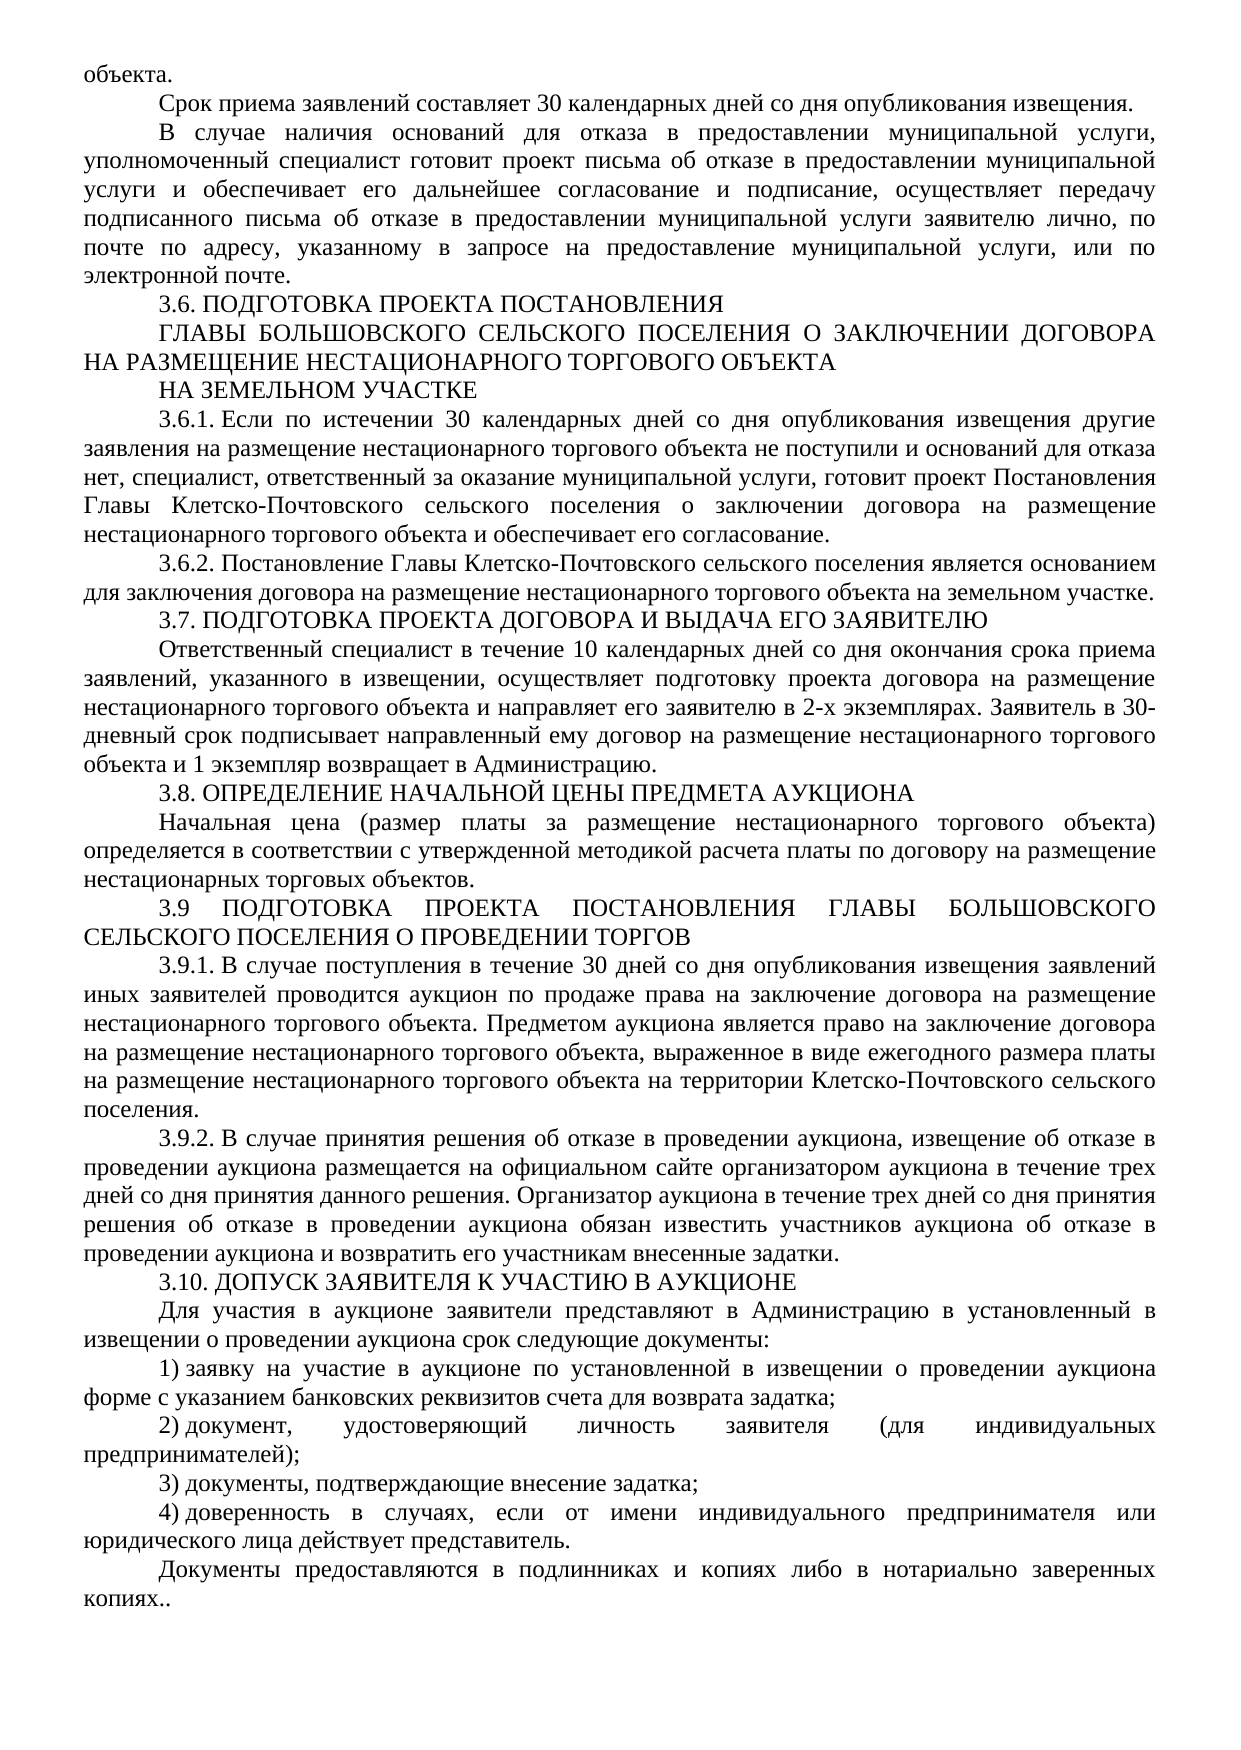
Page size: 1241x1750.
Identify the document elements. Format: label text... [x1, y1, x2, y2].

text 3) документы, подтверждающие внесение задатка; [83, 1468, 1157, 1497]
text 3.6.1. Если по истечении 30 календарных дней со дня опубликования извещения другие заявления на размещение нестационарного торгового объекта не поступили и оснований для отказа нет, специалист, ответственный за оказание муниципальной услуги, готовит проект Постановления Главы Клетско-Почтовского сельского поселения о заключении договора на размещение нестационарного торгового объекта и обеспечивает его согласование. [83, 404, 1157, 548]
text 3.9.2. В случае принятия решения об отказе в проведении аукциона, извещение об отказе в проведении аукциона размещается на официальном сайте организатором аукциона в течение трех дней со дня принятия данного решения. Организатор аукциона в течение трех дней со дня принятия решения об отказе в проведении аукциона обязан известить участников аукциона об отказе в проведении аукциона и возвратить его участникам внесенные задатки. [83, 1123, 1157, 1267]
text 3.6.2. Постановление Главы Клетско-Почтовского сельского поселения является основанием для заключения договора на размещение нестационарного торгового объекта на земельном участке. [83, 548, 1157, 605]
text НА ЗЕМЕЛЬНОМ УЧАСТКЕ [83, 375, 1157, 404]
text 2) документ, удостоверяющий личность заявителя (для индивидуальных предпринимателей); [83, 1410, 1157, 1468]
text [83, 59, 1157, 88]
text 3.9.1. В случае поступления в течение 30 дней со дня опубликования извещения заявлений иных заявителей проводится аукцион по продаже права на заключение договора на размещение нестационарного торгового объекта. Предметом аукциона является право на заключение договора на размещение нестационарного торгового объекта, выраженное в виде ежегодного размера платы на размещение нестационарного торгового объекта на территории Клетско-Почтовского сельского поселения. [83, 950, 1157, 1123]
text В случае наличия оснований для отказа в предоставлении муниципальной услуги, уполномоченный специалист готовит проект письма об отказе в предоставлении муниципальной услуги и обеспечивает его дальнейшее согласование и подписание, осуществляет передачу подписанного письма об отказе в предоставлении муниципальной услуги заявителю лично, по почте по адресу, указанному в запросе на предоставление муниципальной услуги, или по электронной почте. [83, 117, 1157, 289]
text 3.10. ДОПУСК ЗАЯВИТЕЛЯ К УЧАСТИЮ В АУКЦИОНЕ [83, 1267, 1157, 1295]
text ГЛАВЫ БОЛЬШОВСКОГО СЕЛЬСКОГО ПОСЕЛЕНИЯ О ЗАКЛЮЧЕНИИ ДОГОВОРА НА РАЗМЕЩЕНИЕ НЕСТАЦИОНАРНОГО ТОРГОВОГО ОБЪЕКТА [83, 318, 1157, 375]
text 3.8. ОПРЕДЕЛЕНИЕ НАЧАЛЬНОЙ ЦЕНЫ ПРЕДМЕТА АУКЦИОНА [83, 778, 1157, 807]
text Начальная цена (размер платы за размещение нестационарного торгового объекта) определяется в соответствии с утвержденной методикой расчета платы по договору на размещение нестационарных торговых объектов. [83, 807, 1157, 893]
text 4) доверенность в случаях, если от имени индивидуального предпринимателя или юридического лица действует представитель. [83, 1497, 1157, 1554]
text Ответственный специалист в течение 10 календарных дней со дня окончания срока приема заявлений, указанного в извещении, осуществляет подготовку проекта договора на размещение нестационарного торгового объекта и направляет его заявителю в 2-х экземплярах. Заявитель в 30-дневный срок подписывает направленный ему договор на размещение нестационарного торгового объекта и 1 экземпляр возвращает в Администрацию. [83, 634, 1157, 778]
text Документы предоставляются в подлинниках и копиях либо в нотариально заверенных копиях.. [83, 1554, 1157, 1612]
text 3.7. ПОДГОТОВКА ПРОЕКТА ДОГОВОРА И ВЫДАЧА ЕГО ЗАЯВИТЕЛЮ [83, 605, 1157, 634]
text Срок приема заявлений составляет 30 календарных дней со дня опубликования извещения. [83, 88, 1157, 117]
text Для участия в аукционе заявители представляют в Администрацию в установленный в извещении о проведении аукциона срок следующие документы: [83, 1295, 1157, 1353]
text 3.9 ПОДГОТОВКА ПРОЕКТА ПОСТАНОВЛЕНИЯ ГЛАВЫ БОЛЬШОВСКОГО СЕЛЬСКОГО ПОСЕЛЕНИЯ О ПРОВЕДЕНИИ ТОРГОВ [83, 893, 1157, 950]
text 3.6. ПОДГОТОВКА ПРОЕКТА ПОСТАНОВЛЕНИЯ [83, 289, 1157, 318]
text 1) заявку на участие в аукционе по установленной в извещении о проведении аукциона форме с указанием банковских реквизитов счета для возврата задатка; [83, 1353, 1157, 1410]
